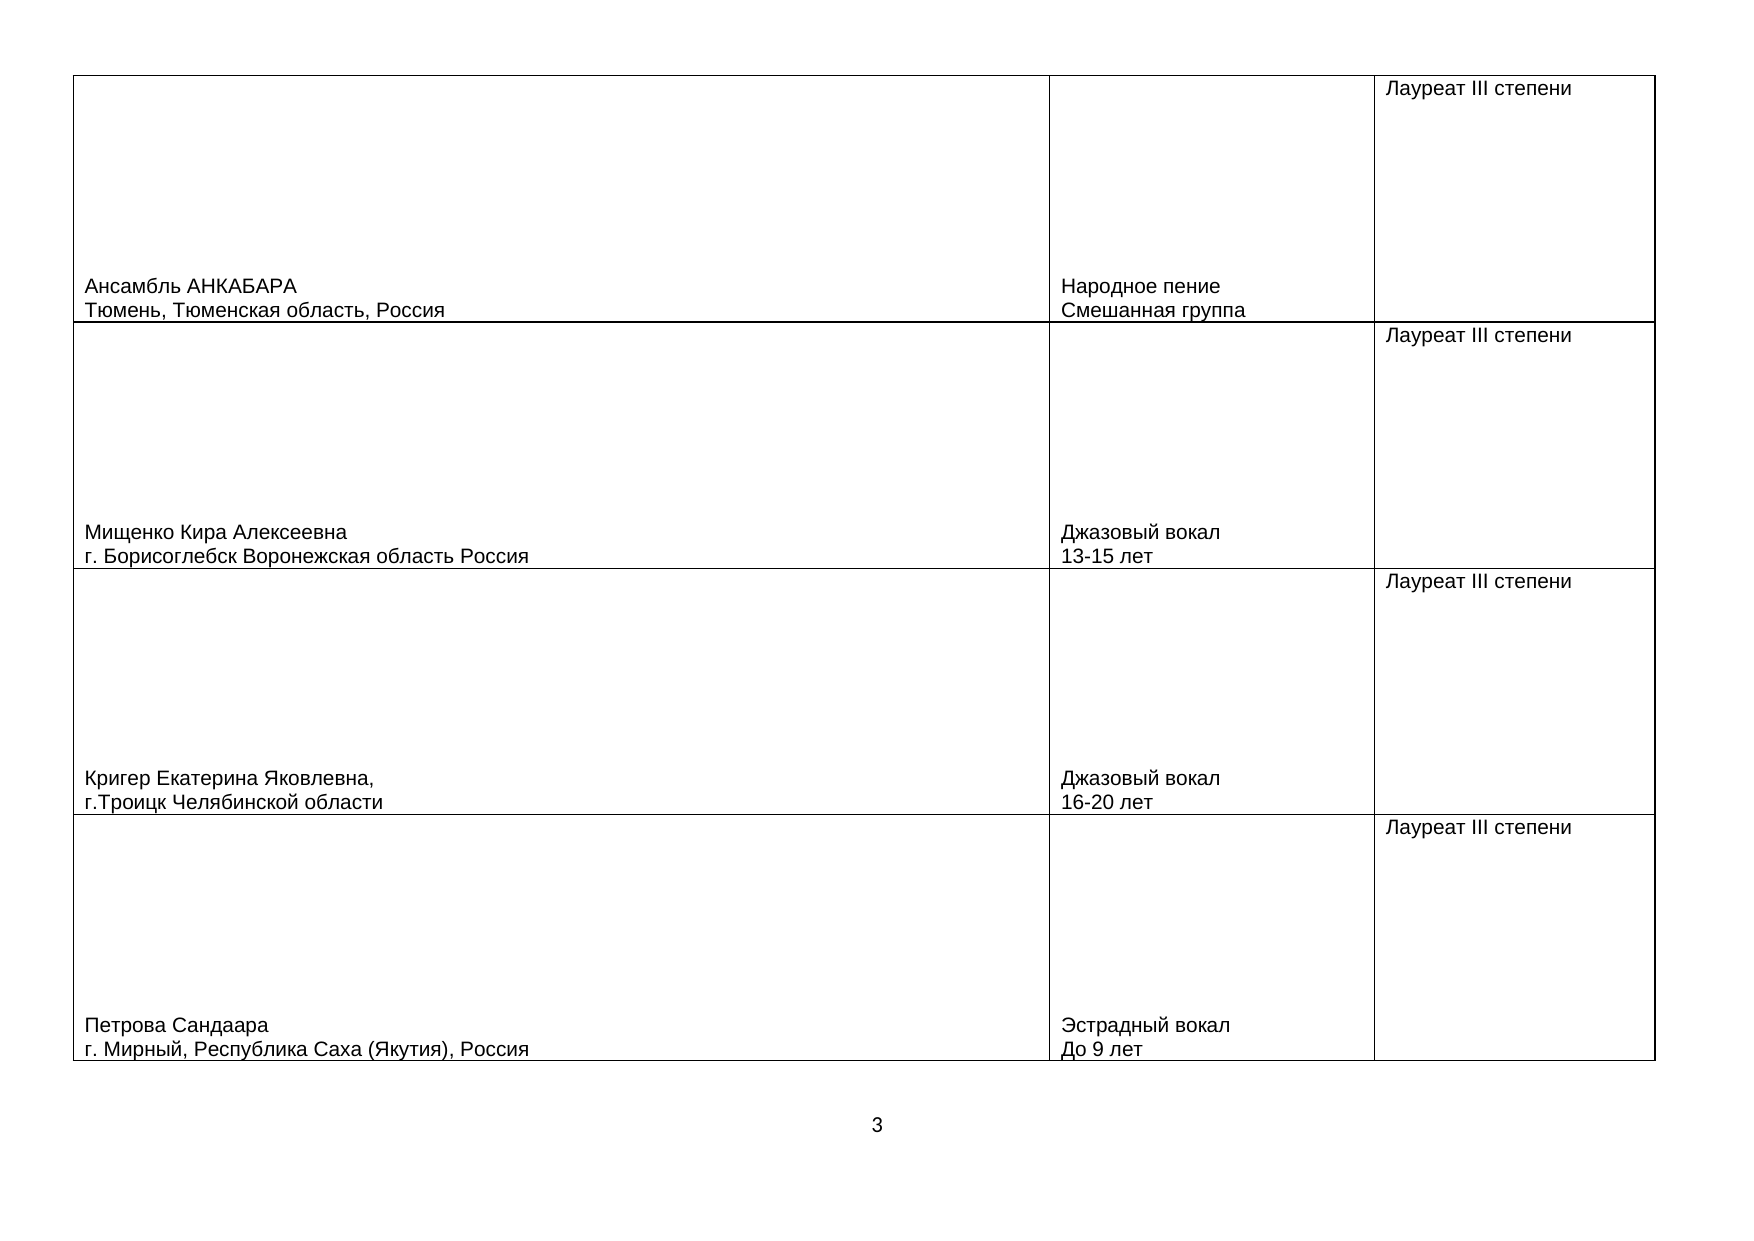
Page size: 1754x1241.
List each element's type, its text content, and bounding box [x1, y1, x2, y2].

table_cell Петрова Сандаара г. Мирный, Республика Саха (Якутия), Россия [74, 815, 1049, 1060]
table_cell Лауреат III степени [1375, 815, 1654, 1060]
table_cell Лауреат III степени [1375, 569, 1654, 814]
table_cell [1050, 815, 1374, 1060]
table_cell Мищенко Кира Алексеевна г. Борисоглебск Воронежская область Россия [74, 323, 1049, 568]
table_cell Джазовый вокал 16-20 лет [1050, 569, 1374, 814]
table_cell Лауреат III степени [1375, 323, 1654, 568]
table_cell Джазовый вокал 13-15 лет [1050, 323, 1374, 568]
table_cell Ансамбль АНКАБАРА Тюмень, Тюменская область, Россия [74, 76, 1049, 321]
table_cell Кригер Екатерина Яковлевна, г.Троицк Челябинской области [74, 569, 1049, 814]
table_cell Народное пение Смешанная группа [1050, 76, 1374, 321]
table_cell Лауреат III степени [1375, 76, 1654, 321]
